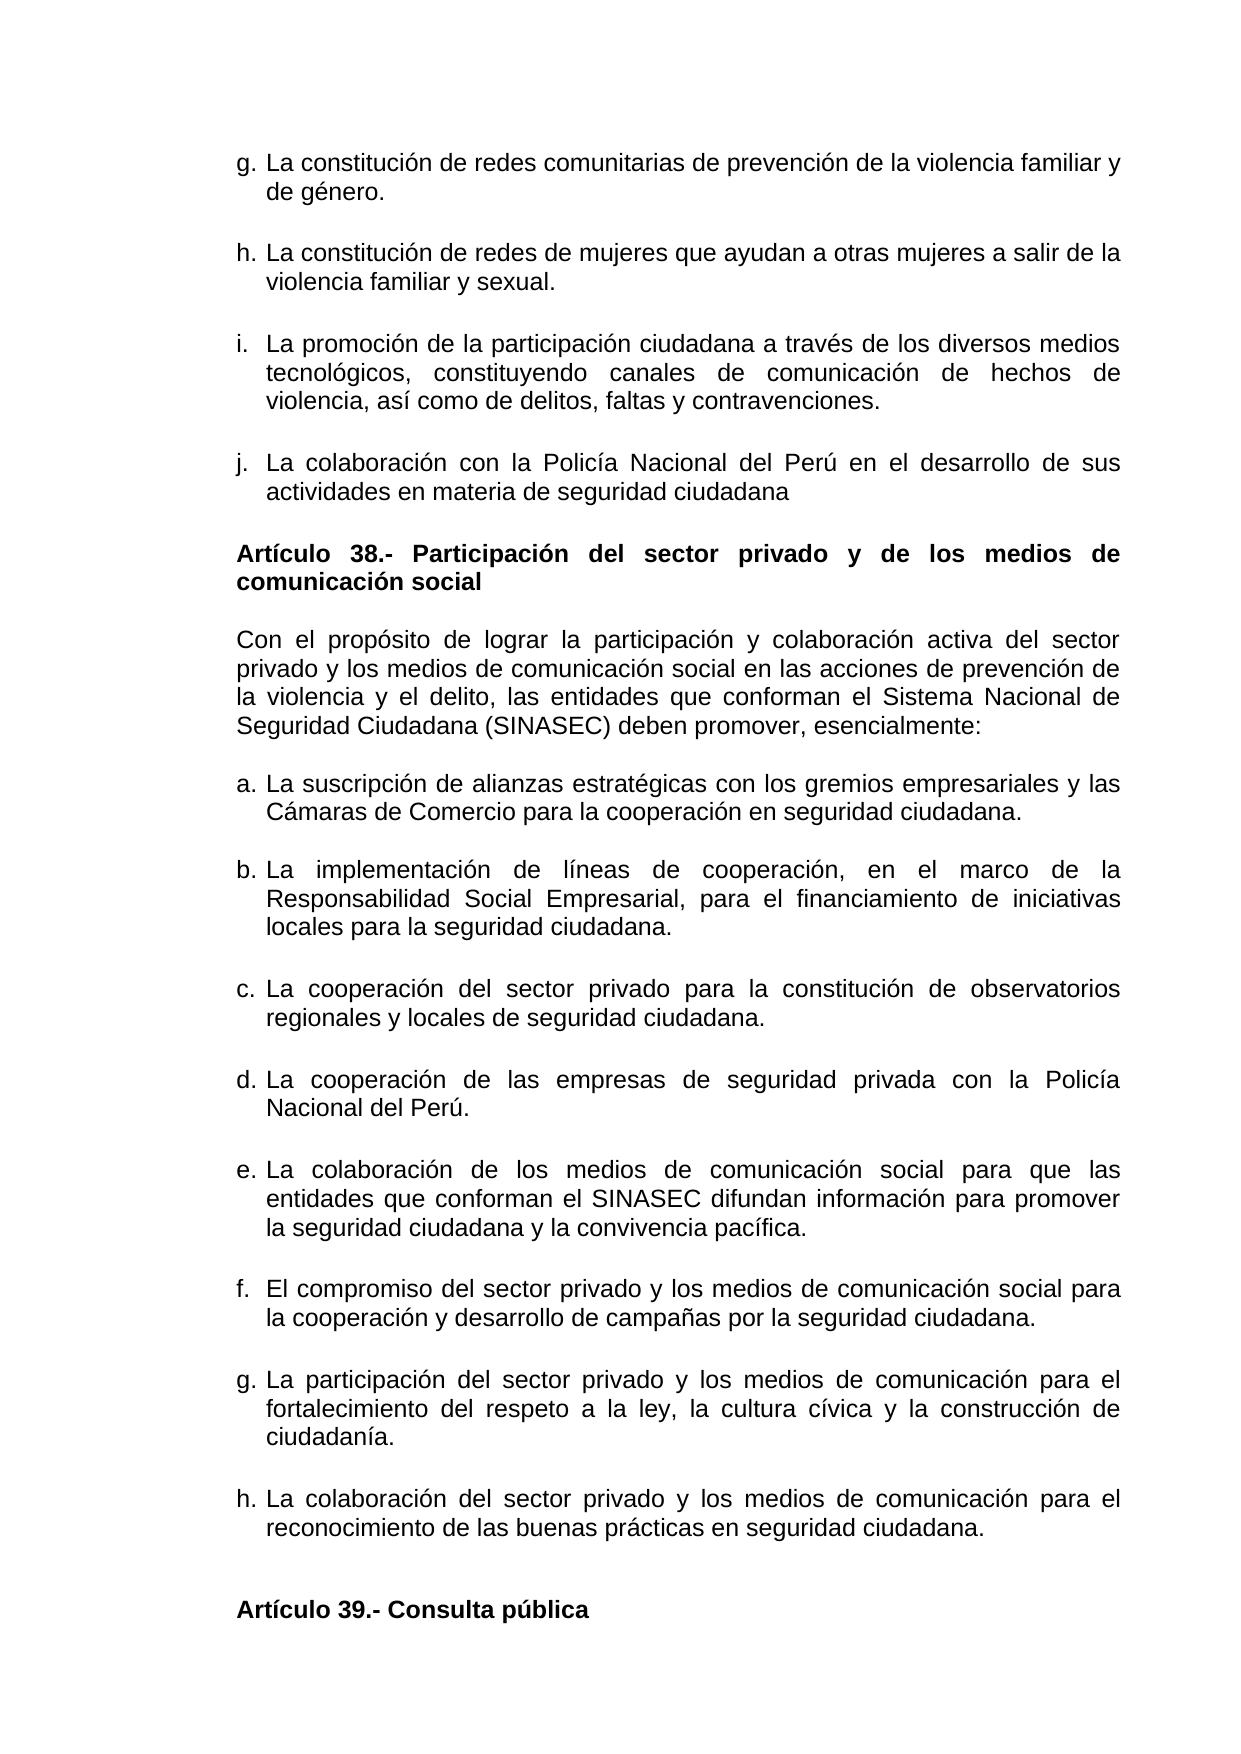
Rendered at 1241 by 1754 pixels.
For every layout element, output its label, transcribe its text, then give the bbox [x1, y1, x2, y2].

list La promoción de la participación ciudadana a través de los diversos medios tecnológicos, constituyendo canales de comunicación de hechos de violencia, así como de delitos, faltas y contravenciones. [236, 329, 1122, 415]
list La colaboración de los medios de comunicación social para que las entidades que conforman el SINASEC difundan información para promover la seguridad ciudadana y la convivencia pacífica. [236, 1155, 1122, 1241]
list Artículo 38.- Participación del sector privado y de los medios de comunicación social [236, 538, 1122, 596]
list La constitución de redes comunitarias de prevención de la violencia familiar y de género. [236, 148, 1122, 205]
list La colaboración del sector privado y los medios de comunicación para el reconocimiento de las buenas prácticas en seguridad ciudadana. [236, 1484, 1122, 1542]
list La cooperación de las empresas de seguridad privada con la Policía Nacional del Perú. [236, 1064, 1122, 1122]
list El compromiso del sector privado y los medios de comunicación social para la cooperación y desarrollo de campañas por la seguridad ciudadana. [236, 1274, 1122, 1332]
list La cooperación del sector privado para la constitución de observatorios regionales y locales de seguridad ciudadana. [236, 974, 1122, 1032]
text Artículo 39.- Consulta pública [236, 1596, 1122, 1624]
list La participación del sector privado y los medios de comunicación para el fortalecimiento del respeto a la ley, la cultura cívica y la construcción de ciudadanía. [236, 1365, 1122, 1451]
list La constitución de redes de mujeres que ayudan a otras mujeres a salir de la violencia familiar y sexual. [236, 238, 1122, 296]
list La implementación de líneas de cooperación, en el marco de la Responsabilidad Social Empresarial, para el financiamiento de iniciativas locales para la seguridad ciudadana. [236, 855, 1122, 941]
list Con el propósito de lograr la participación y colaboración activa del sector privado y los medios de comunicación social en las acciones de prevención de la violencia y el delito, las entidades que conforman el Sistema Nacional de Seguridad Ciudadana (SINASEC) deben promover, esencialmente: [236, 625, 1122, 740]
list La suscripción de alianzas estratégicas con los gremios empresariales y las Cámaras de Comercio para la cooperación en seguridad ciudadana. [236, 768, 1122, 826]
list La colaboración con la Policía Nacional del Perú en el desarrollo de sus actividades en materia de seguridad ciudadana [236, 448, 1122, 506]
